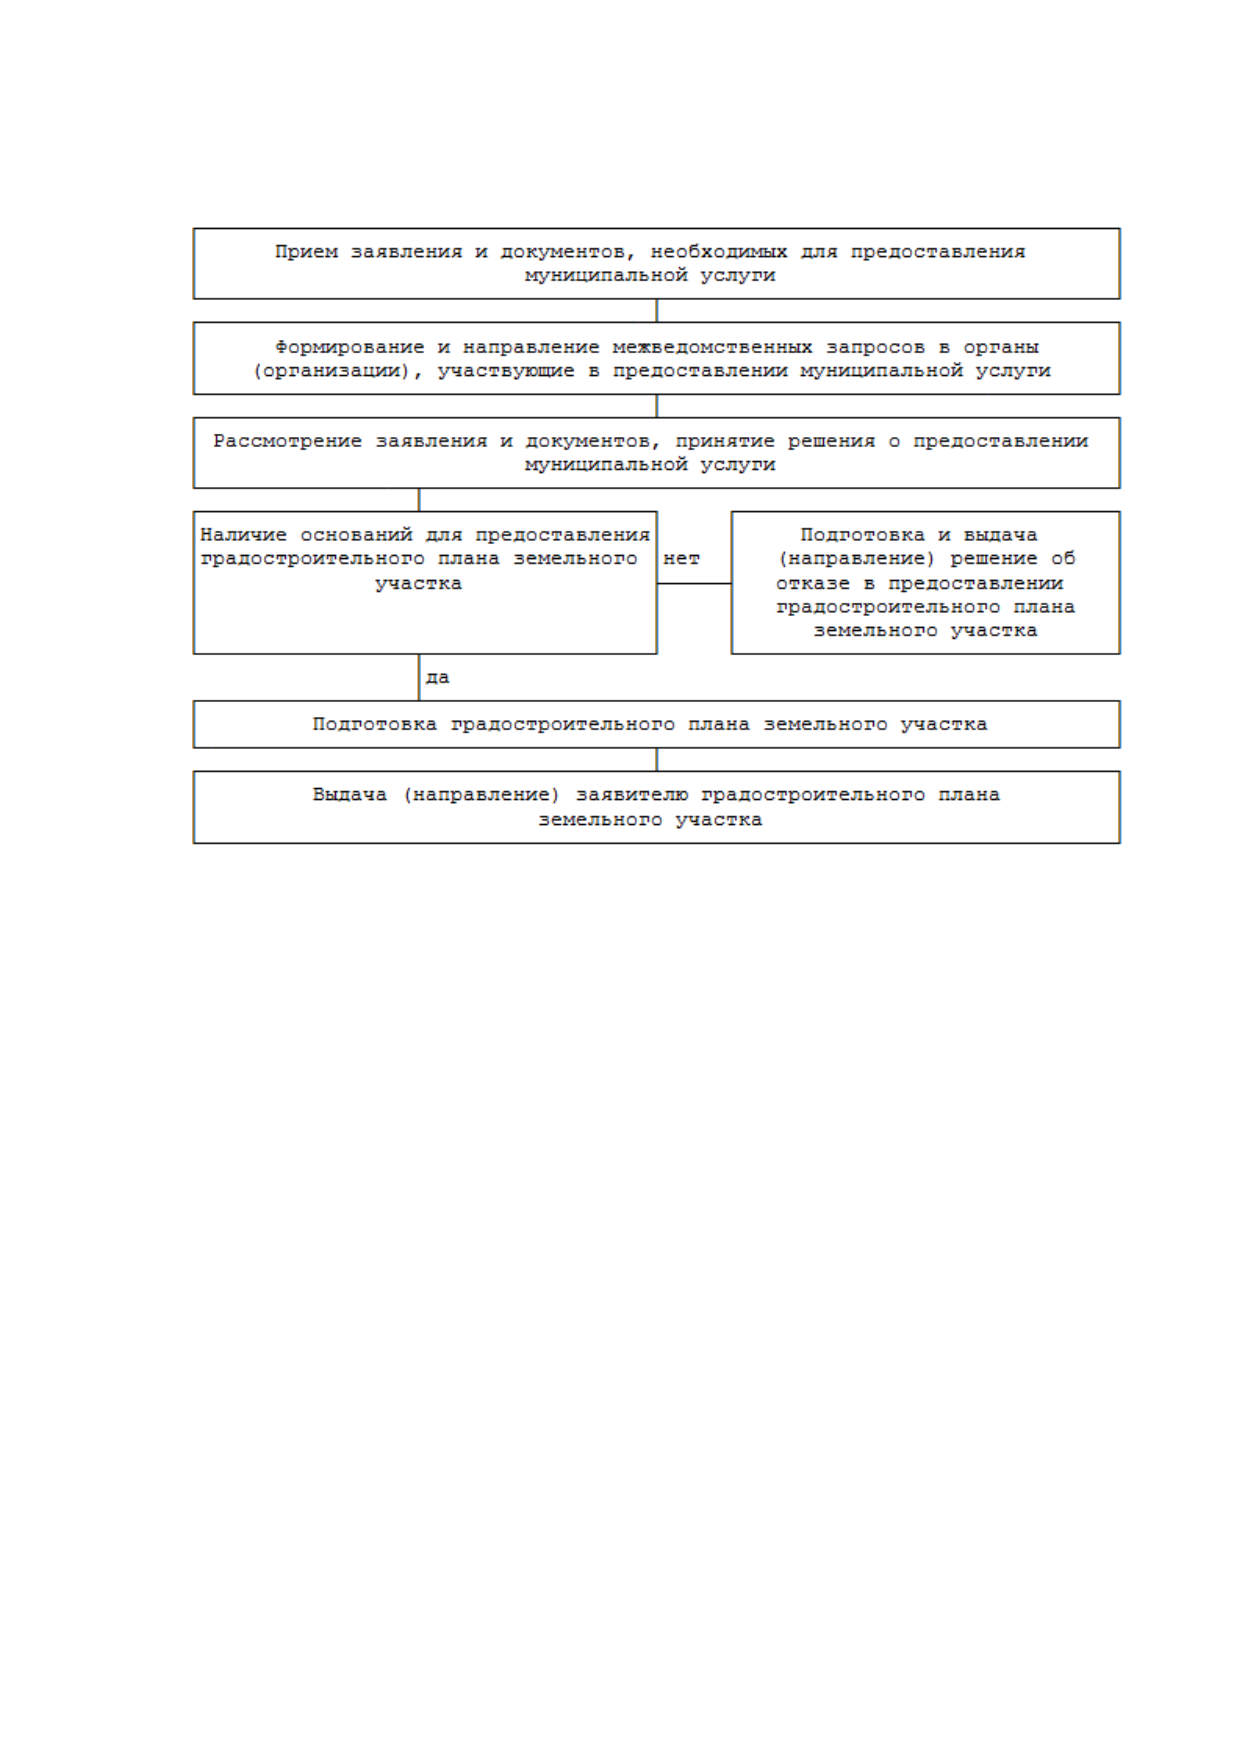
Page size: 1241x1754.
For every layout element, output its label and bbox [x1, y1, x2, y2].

picture [177, 217, 1142, 860]
